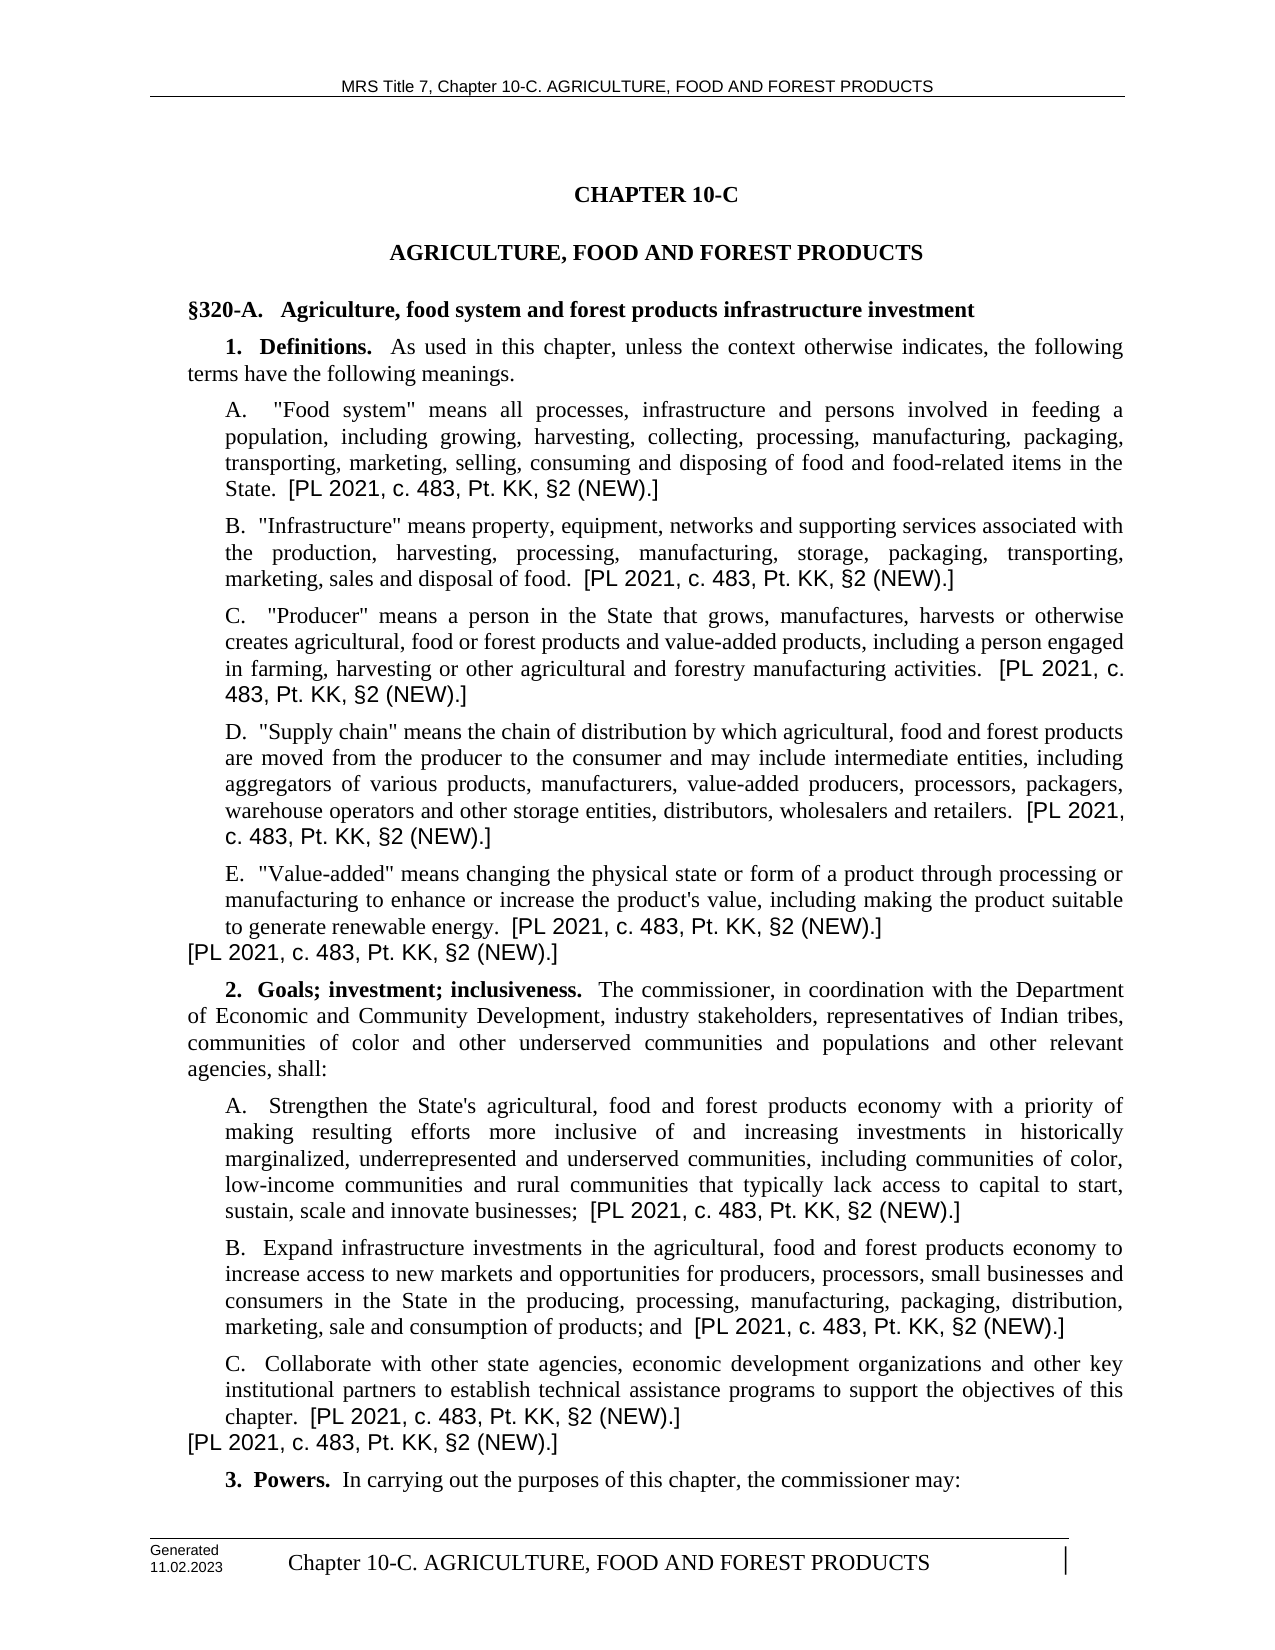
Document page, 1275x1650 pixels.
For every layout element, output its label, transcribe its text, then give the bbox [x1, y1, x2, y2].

text A. "Food system" means all processes, infrastructure and persons involved in feeding a population, including growing, harvesting, collecting, processing, manufacturing, packaging, transporting, marketing, selling, consuming and disposing of food and food-related items in the State. [PL 2021, c. 483, Pt. KK, §2 (NEW).] [225, 396, 1125, 502]
text C. "Producer" means a person in the State that grows, manufactures, harvests or otherwise creates agricultural, food or forest products and value-added products, including a person engaged in farming, harvesting or other agricultural and forestry manufacturing activities. [PL 2021, c. 483, Pt. KK, §2 (NEW).] [225, 602, 1125, 707]
text C. Collaborate with other state agencies, economic development organizations and other key institutional partners to establish technical assistance programs to support the objectives of this chapter. [PL 2021, c. 483, Pt. KK, §2 (NEW).] [225, 1350, 1125, 1429]
text [PL 2021, c. 483, Pt. KK, §2 (NEW).] [187, 1429, 1125, 1456]
text §320-A. Agriculture, food system and forest products infrastructure investment [187, 296, 1125, 323]
text A. Strengthen the State's agricultural, food and forest products economy with a priority of making resulting efforts more inclusive of and increasing investments in historically marginalized, underrepresented and underserved communities, including communities of color, low-income communities and rural communities that typically lack access to capital to start, sustain, scale and innovate businesses; [PL 2021, c. 483, Pt. KK, §2 (NEW).] [225, 1092, 1125, 1224]
text [PL 2021, c. 483, Pt. KK, §2 (NEW).] [187, 939, 1125, 966]
text E. "Value-added" means changing the physical state or form of a product through processing or manufacturing to enhance or increase the product's value, including making the product suitable to generate renewable energy. [PL 2021, c. 483, Pt. KK, §2 (NEW).] [225, 860, 1125, 939]
text B. "Infrastructure" means property, equipment, networks and supporting services associated with the production, harvesting, processing, manufacturing, storage, packaging, transporting, marketing, sales and disposal of food. [PL 2021, c. 483, Pt. KK, §2 (NEW).] [225, 512, 1125, 591]
text B. Expand infrastructure investments in the agricultural, food and forest products economy to increase access to new markets and opportunities for producers, processors, small businesses and consumers in the State in the producing, processing, manufacturing, packaging, distribution, marketing, sale and consumption of products; and [PL 2021, c. 483, Pt. KK, §2 (NEW).] [225, 1234, 1125, 1340]
text CHAPTER 10-C [187, 181, 1125, 208]
text AGRICULTURE, FOOD AND FOREST PRODUCTS [187, 239, 1125, 265]
text 2. Goals; investment; inclusiveness. The commissioner, in coordination with the Department of Economic and Community Development, industry stakeholders, representatives of Indian tribes, communities of color and other underserved communities and populations and other relevant agencies, shall: [187, 976, 1125, 1081]
text D. "Supply chain" means the chain of distribution by which agricultural, food and forest products are moved from the producer to the consumer and may include intermediate entities, including aggregators of various products, manufacturers, value-added producers, processors, packagers, warehouse operators and other storage entities, distributors, wholesalers and retailers. [PL 2021, c. 483, Pt. KK, §2 (NEW).] [225, 718, 1125, 850]
text 1. Definitions. As used in this chapter, unless the context otherwise indicates, the following terms have the following meanings. [187, 333, 1125, 386]
text 3. Powers. In carrying out the purposes of this chapter, the commissioner may: [187, 1466, 1125, 1492]
